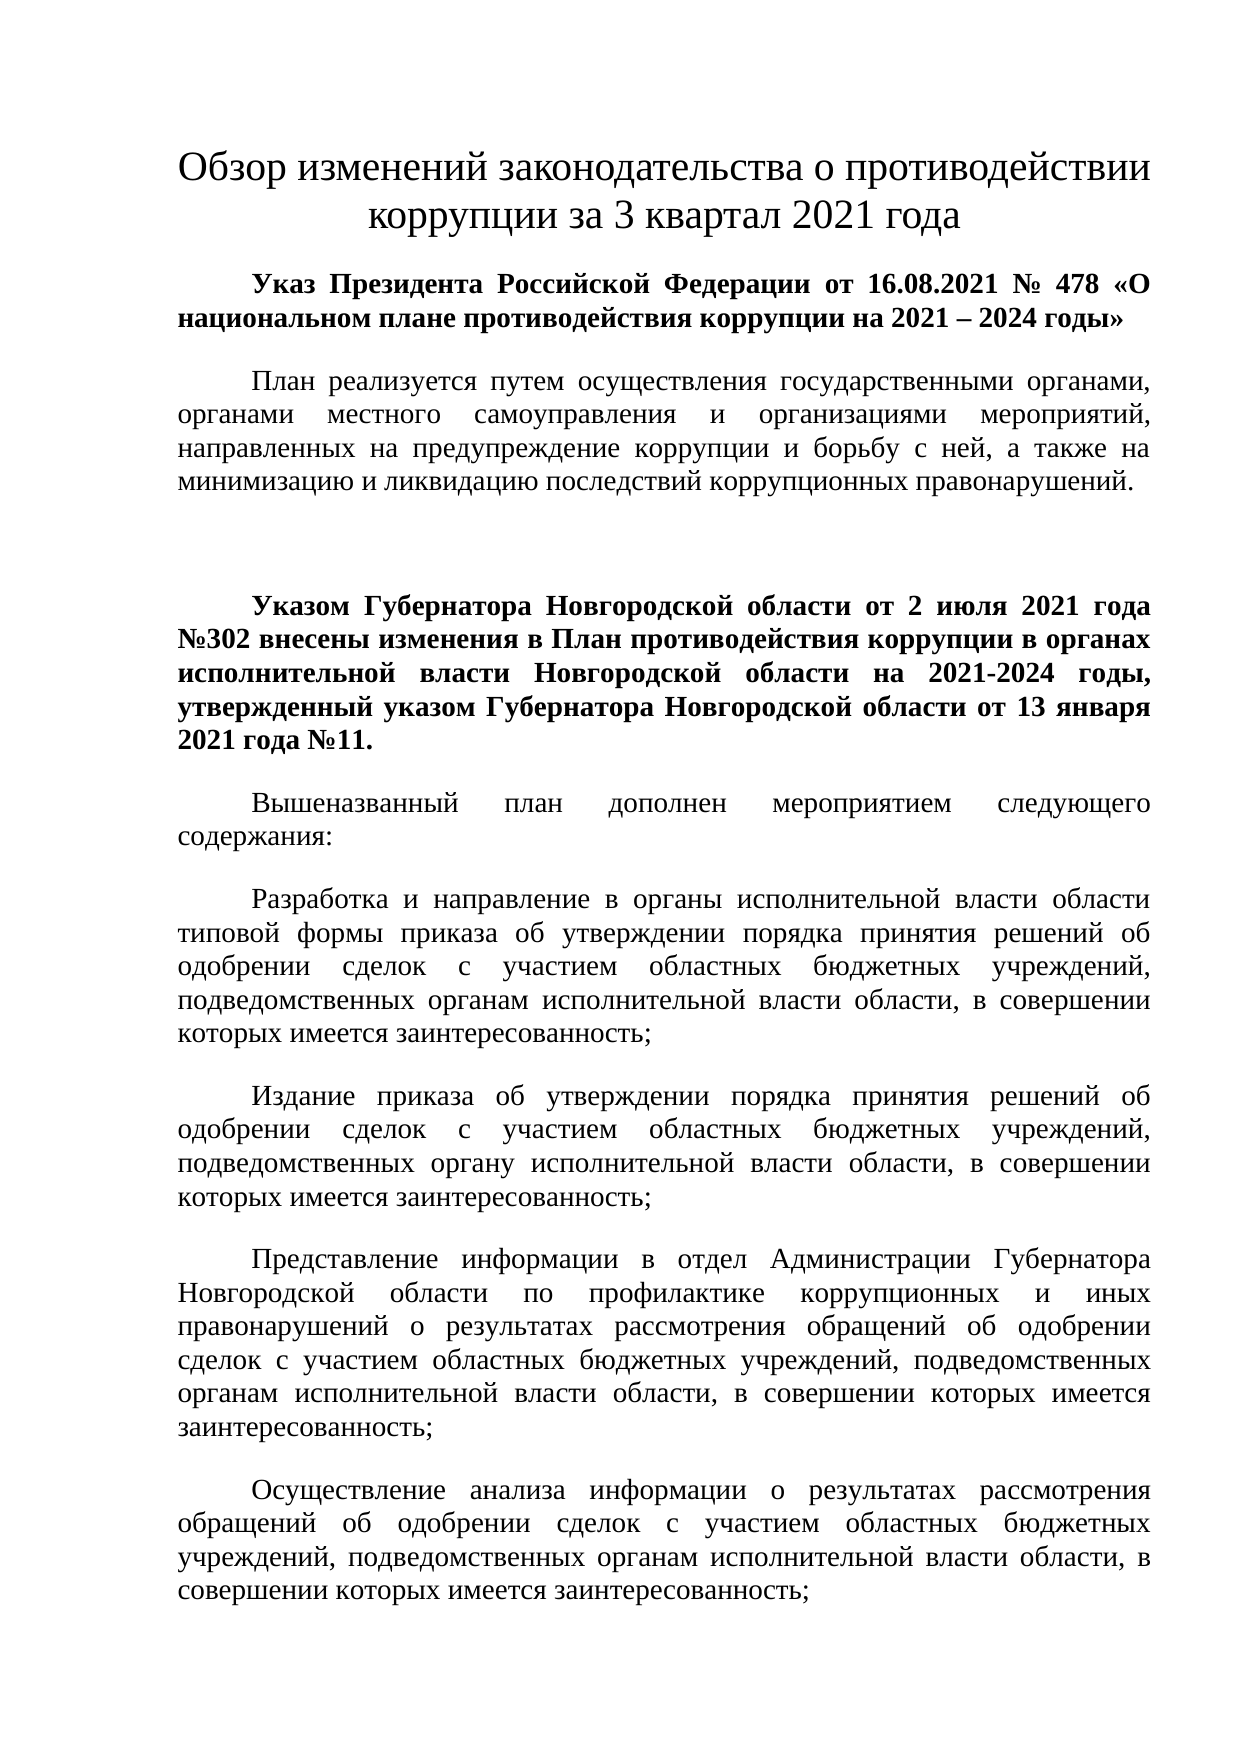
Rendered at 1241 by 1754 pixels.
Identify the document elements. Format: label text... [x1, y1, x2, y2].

text Издание приказа об утверждении порядка принятия решений об одобрении сделок с участием областных бюджетных учреждений, подведомственных органу исполнительной власти области, в совершении которых имеется заинтересованность; [177, 1078, 1152, 1212]
text Обзор изменений законодательства о противодействии коррупции за 3 квартал 2021 года [177, 142, 1152, 237]
text План реализуется путем осуществления государственными органами, органами местного самоуправления и организациями мероприятий, направленных на предупреждение коррупции и борьбу с ней, а также на минимизацию и ликвидацию последствий коррупционных правонарушений. [177, 363, 1152, 497]
text Указ Президента Российской Федерации от 16.08.2021 № 478 «О национальном плане противодействия коррупции на 2021 – 2024 годы» [177, 267, 1152, 334]
text Вышеназванный план дополнен мероприятием следующего содержания: [177, 785, 1152, 852]
text Разработка и направление в органы исполнительной власти области типовой формы приказа об утверждении порядка принятия решений об одобрении сделок с участием областных бюджетных учреждений, подведомственных органам исполнительной власти области, в совершении которых имеется заинтересованность; [177, 881, 1152, 1049]
text Указом Губернатора Новгородской области от 2 июля 2021 года №302 внесены изменения в План противодействия коррупции в органах исполнительной власти Новгородской области на 2021-2024 годы, утвержденный указом Губернатора Новгородской области от 13 января 2021 года №11. [177, 588, 1152, 756]
text Осуществление анализа информации о результатах рассмотрения обращений об одобрении сделок с участием областных бюджетных учреждений, подведомственных органам исполнительной власти области, в совершении которых имеется заинтересованность; [177, 1472, 1152, 1606]
text Представление информации в отдел Администрации Губернатора Новгородской области по профилактике коррупционных и иных правонарушений о результатах рассмотрения обращений об одобрении сделок с участием областных бюджетных учреждений, подведомственных органам исполнительной власти области, в совершении которых имеется заинтересованность; [177, 1241, 1152, 1443]
